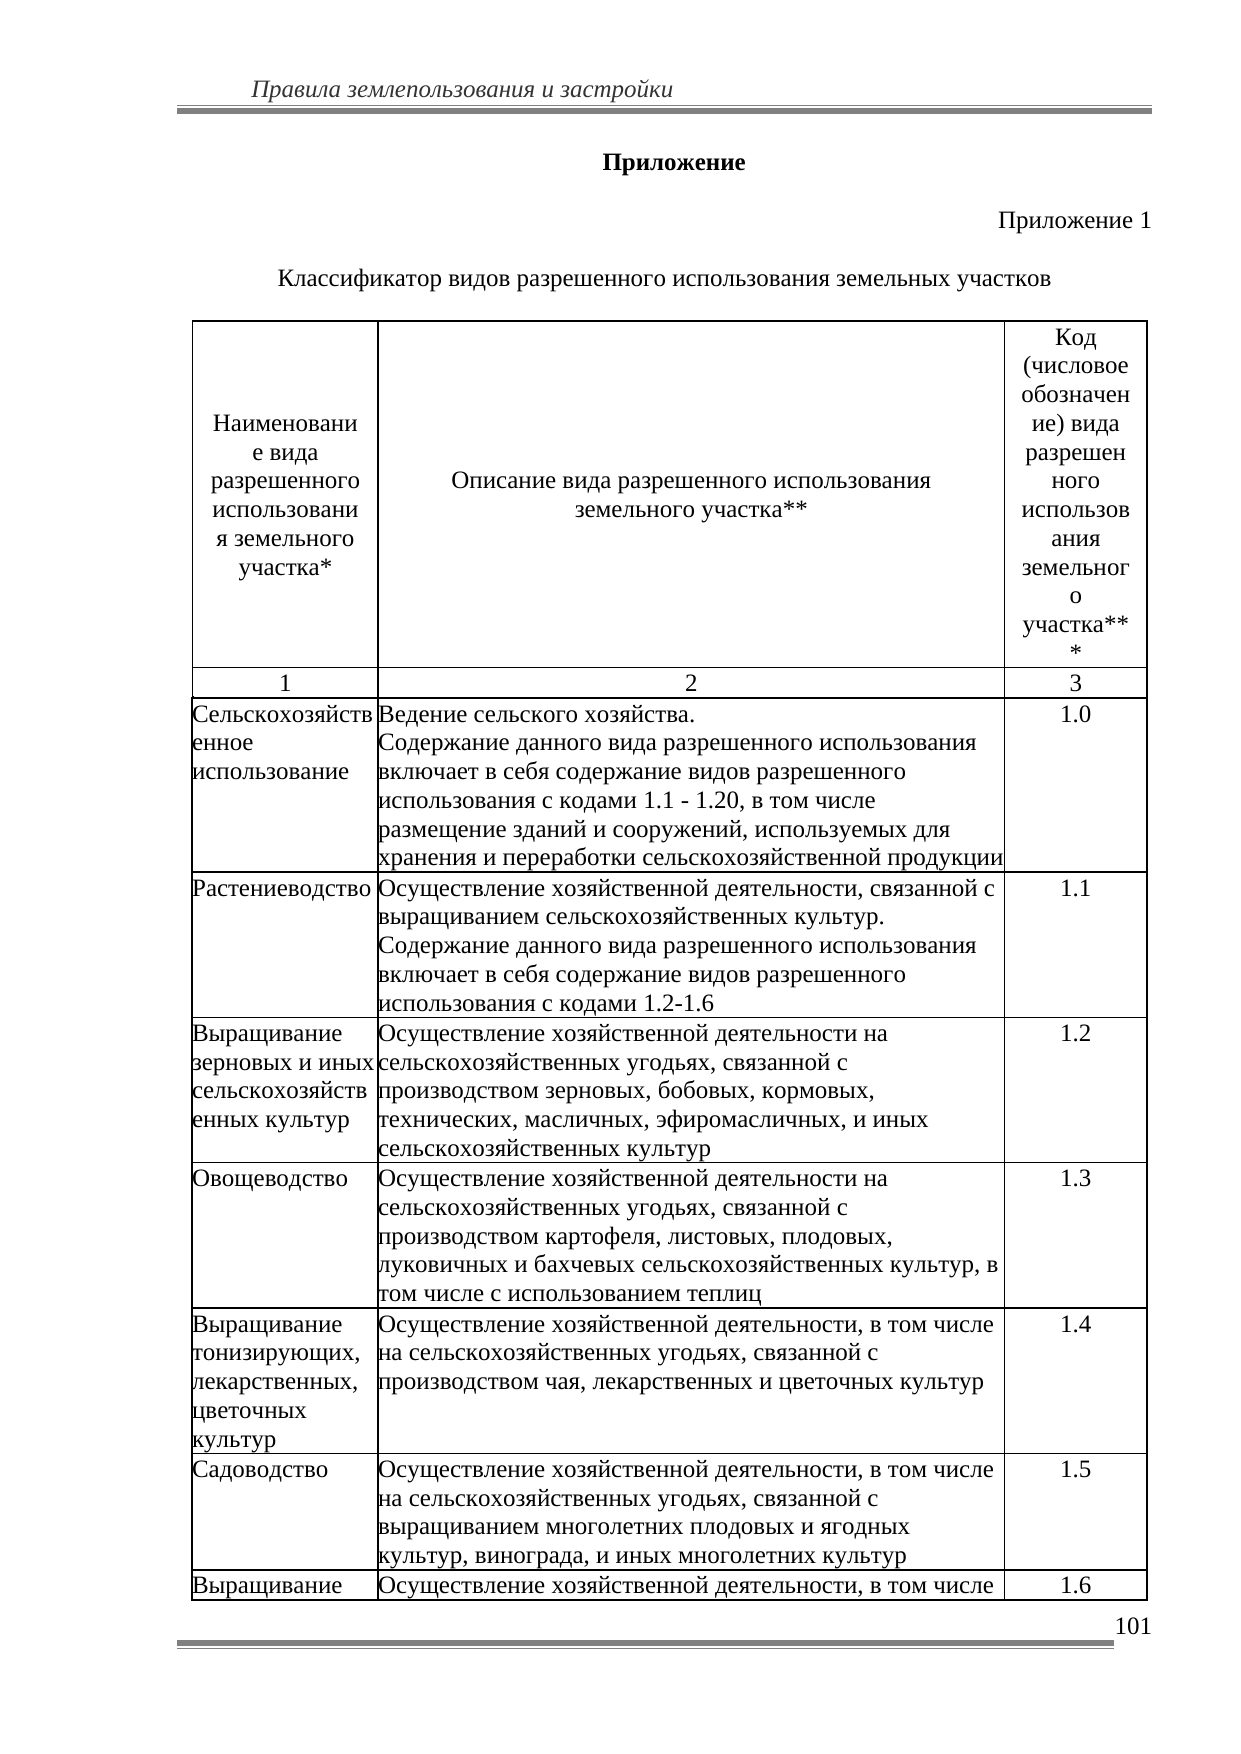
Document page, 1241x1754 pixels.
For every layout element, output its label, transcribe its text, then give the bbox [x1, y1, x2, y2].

table_cell Растениеводство [193, 873, 377, 1016]
table_cell Осуществление хозяйственной деятельности на сельскохозяйственных угодьях, связанной с производством зерновых, бобовых, кормовых, технических, масличных, эфиромасличных, и иных сельскохозяйственных культур [379, 1018, 1004, 1162]
table_cell Осуществление хозяйственной деятельности на сельскохозяйственных угодьях, связанной с производством картофеля, листовых, плодовых, луковичных и бахчевых сельскохозяйственных культур, в том числе с использованием теплиц [379, 1163, 1004, 1307]
table_cell 1 [193, 668, 377, 697]
table_cell 1.6 [1005, 1571, 1146, 1599]
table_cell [193, 1571, 377, 1599]
table_cell 1.2 [1005, 1018, 1146, 1162]
table_cell Выращивание зерновых и иных сельскохозяйственных культур [193, 1018, 377, 1162]
table_cell Ведение сельского хозяйства. Содержание данного вида разрешенного использования включает в себя содержание видов разрешенного использования с кодами 1.1 - 1.20, в том числе размещение зданий и сооружений, используемых для хранения и переработки сельскохозяйственной продукции [379, 699, 1004, 871]
table_cell 1.1 [1005, 873, 1146, 1016]
table_cell Садоводство [193, 1454, 377, 1569]
subtitle Приложение [177, 147, 1152, 176]
table_cell Осуществление хозяйственной деятельности, в том числе на сельскохозяйственных угодьях, связанной с производством чая, лекарственных и цветочных культур [379, 1309, 1004, 1452]
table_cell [379, 1571, 1004, 1599]
table_cell 1.4 [1005, 1309, 1146, 1452]
table_cell 1.3 [1005, 1163, 1146, 1307]
table_cell Осуществление хозяйственной деятельности, в том числе на сельскохозяйственных угодьях, связанной с выращиванием многолетних плодовых и ягодных культур, винограда, и иных многолетних культур [379, 1454, 1004, 1569]
table_cell Овощеводство [193, 1163, 377, 1307]
table_cell 2 [379, 668, 1004, 697]
table_cell 3 [1005, 668, 1146, 697]
table_cell Сельскохозяйственное использование [193, 699, 377, 871]
table_header Код (числовое обозначение) вида разрешенного использования земельного участка*** [1005, 322, 1146, 667]
table_header Наименование вида разрешенного использования земельного участка* [193, 322, 377, 667]
table_cell Осуществление хозяйственной деятельности, связанной с выращиванием сельскохозяйственных культур. Содержание данного вида разрешенного использования включает в себя содержание видов разрешенного использования с кодами 1.2-1.6 [379, 873, 1004, 1016]
table_header Описание вида разрешенного использования земельного участка** [379, 322, 1004, 667]
text Классификатор видов разрешенного использования земельных участков [177, 263, 1152, 291]
table_cell 1.0 [1005, 699, 1146, 871]
table_cell 1.5 [1005, 1454, 1146, 1569]
text Приложение 1 [177, 205, 1152, 234]
table_cell Выращивание тонизирующих, лекарственных, цветочных культур [193, 1309, 377, 1452]
